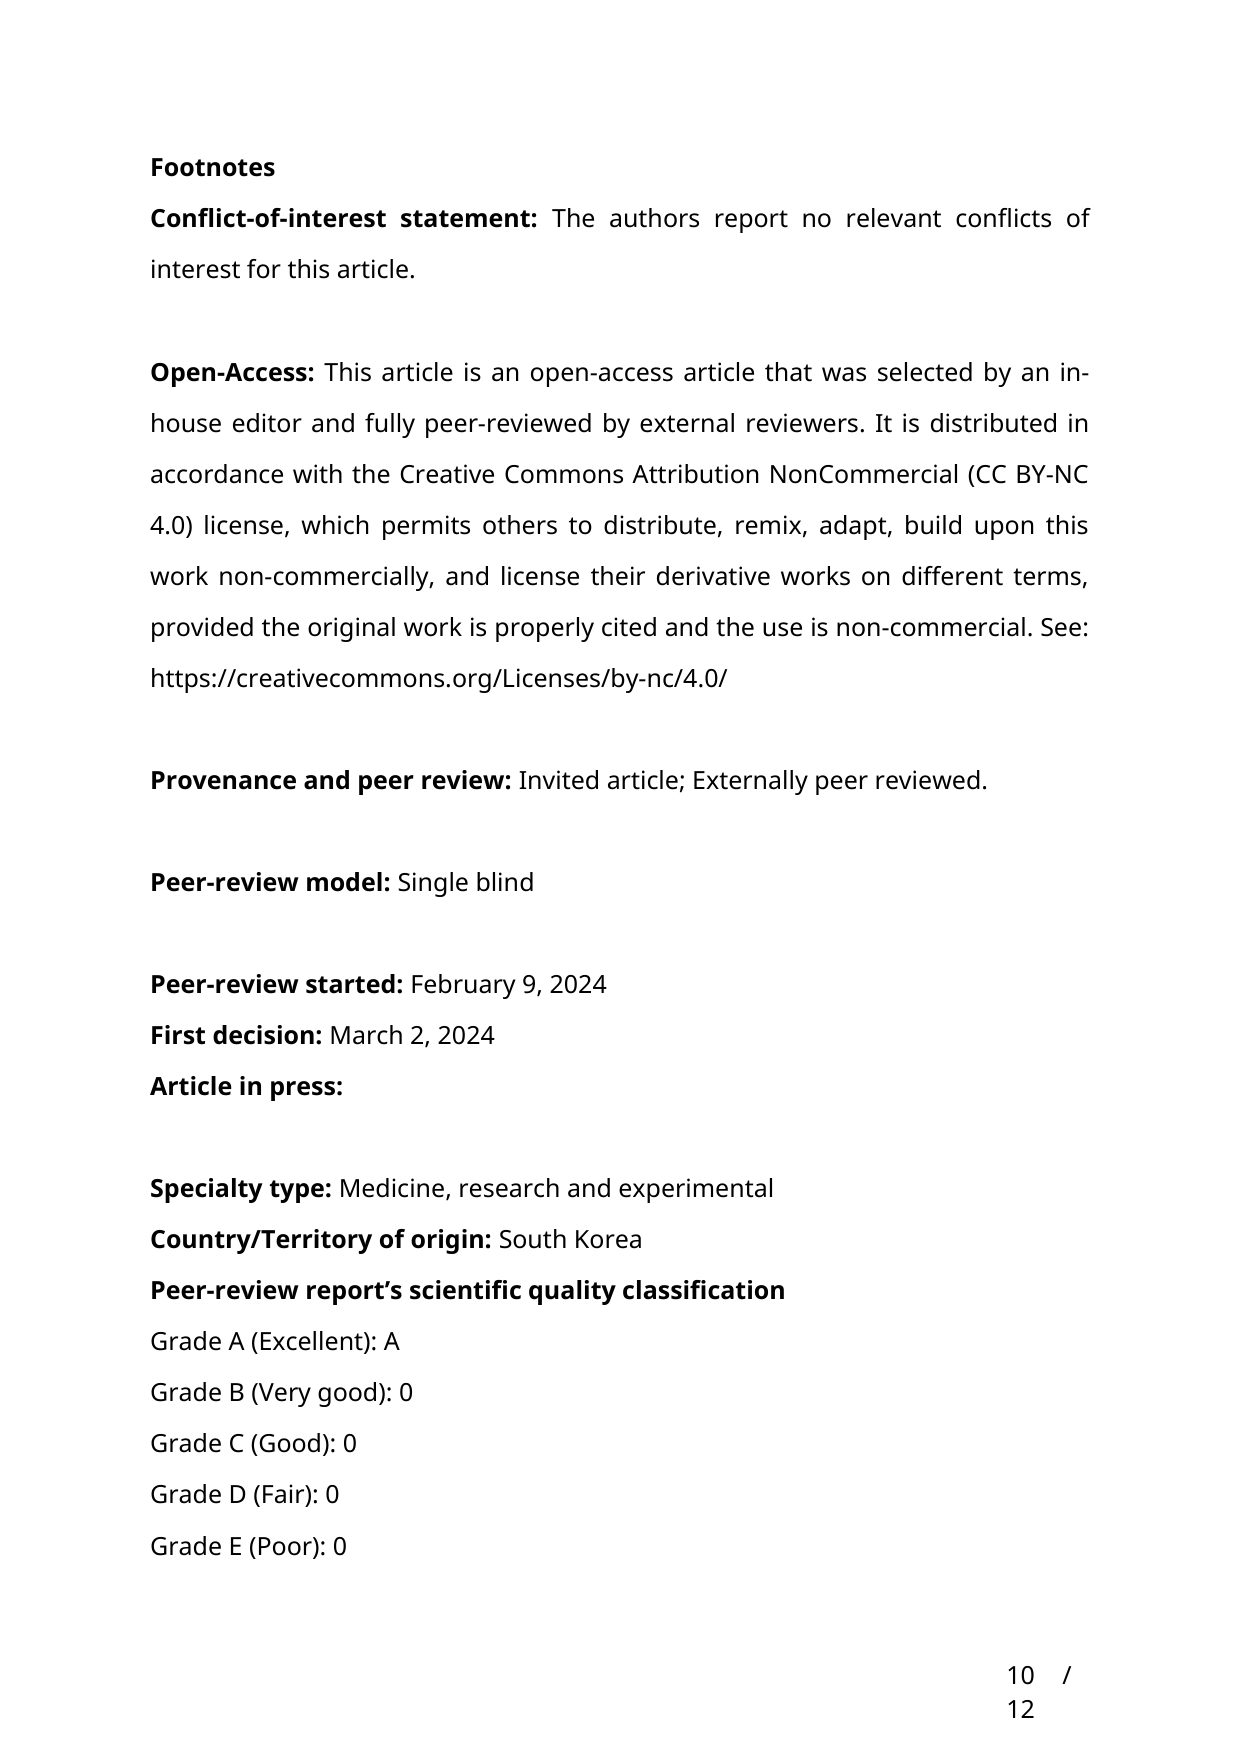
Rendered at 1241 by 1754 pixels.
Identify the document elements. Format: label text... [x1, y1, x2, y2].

text Grade B (Very good): 0 [150, 1375, 1090, 1409]
text Conflict-of-interest statement: The authors report no relevant conflicts of interest for this article. [150, 201, 1090, 286]
text Peer-review model: Single blind [150, 864, 1090, 899]
text Article in press: [150, 1069, 1090, 1103]
text Grade C (Good): 0 [150, 1426, 1090, 1460]
text Provenance and peer review: Invited article; Externally peer reviewed. [150, 762, 1090, 797]
text Grade A (Excellent): A [150, 1324, 1090, 1358]
text Grade E (Poor): 0 [150, 1528, 1090, 1562]
text Footnotes [150, 150, 1090, 184]
text Open-Access: This article is an open-access article that was selected by an in-house editor and fully peer-reviewed by external reviewers. It is distributed in accordance with the Creative Commons Attribution NonCommercial (CC BY-NC 4.0) license, which permits others to distribute, remix, adapt, build upon this work non-commercially, and license their derivative works on different terms, provided the original work is properly cited and the use is non-commercial. See: https://creativecommons.org/Licenses/by-nc/4.0/ [150, 354, 1090, 694]
text Grade D (Fair): 0 [150, 1477, 1090, 1511]
text Specialty type: Medicine, research and experimental [150, 1171, 1090, 1205]
text Country/Territory of origin: South Korea [150, 1222, 1090, 1256]
text First decision: March 2, 2024 [150, 1018, 1090, 1052]
text Peer-review report’s scientific quality classification [150, 1273, 1090, 1307]
text Peer-review started: February 9, 2024 [150, 967, 1090, 1001]
